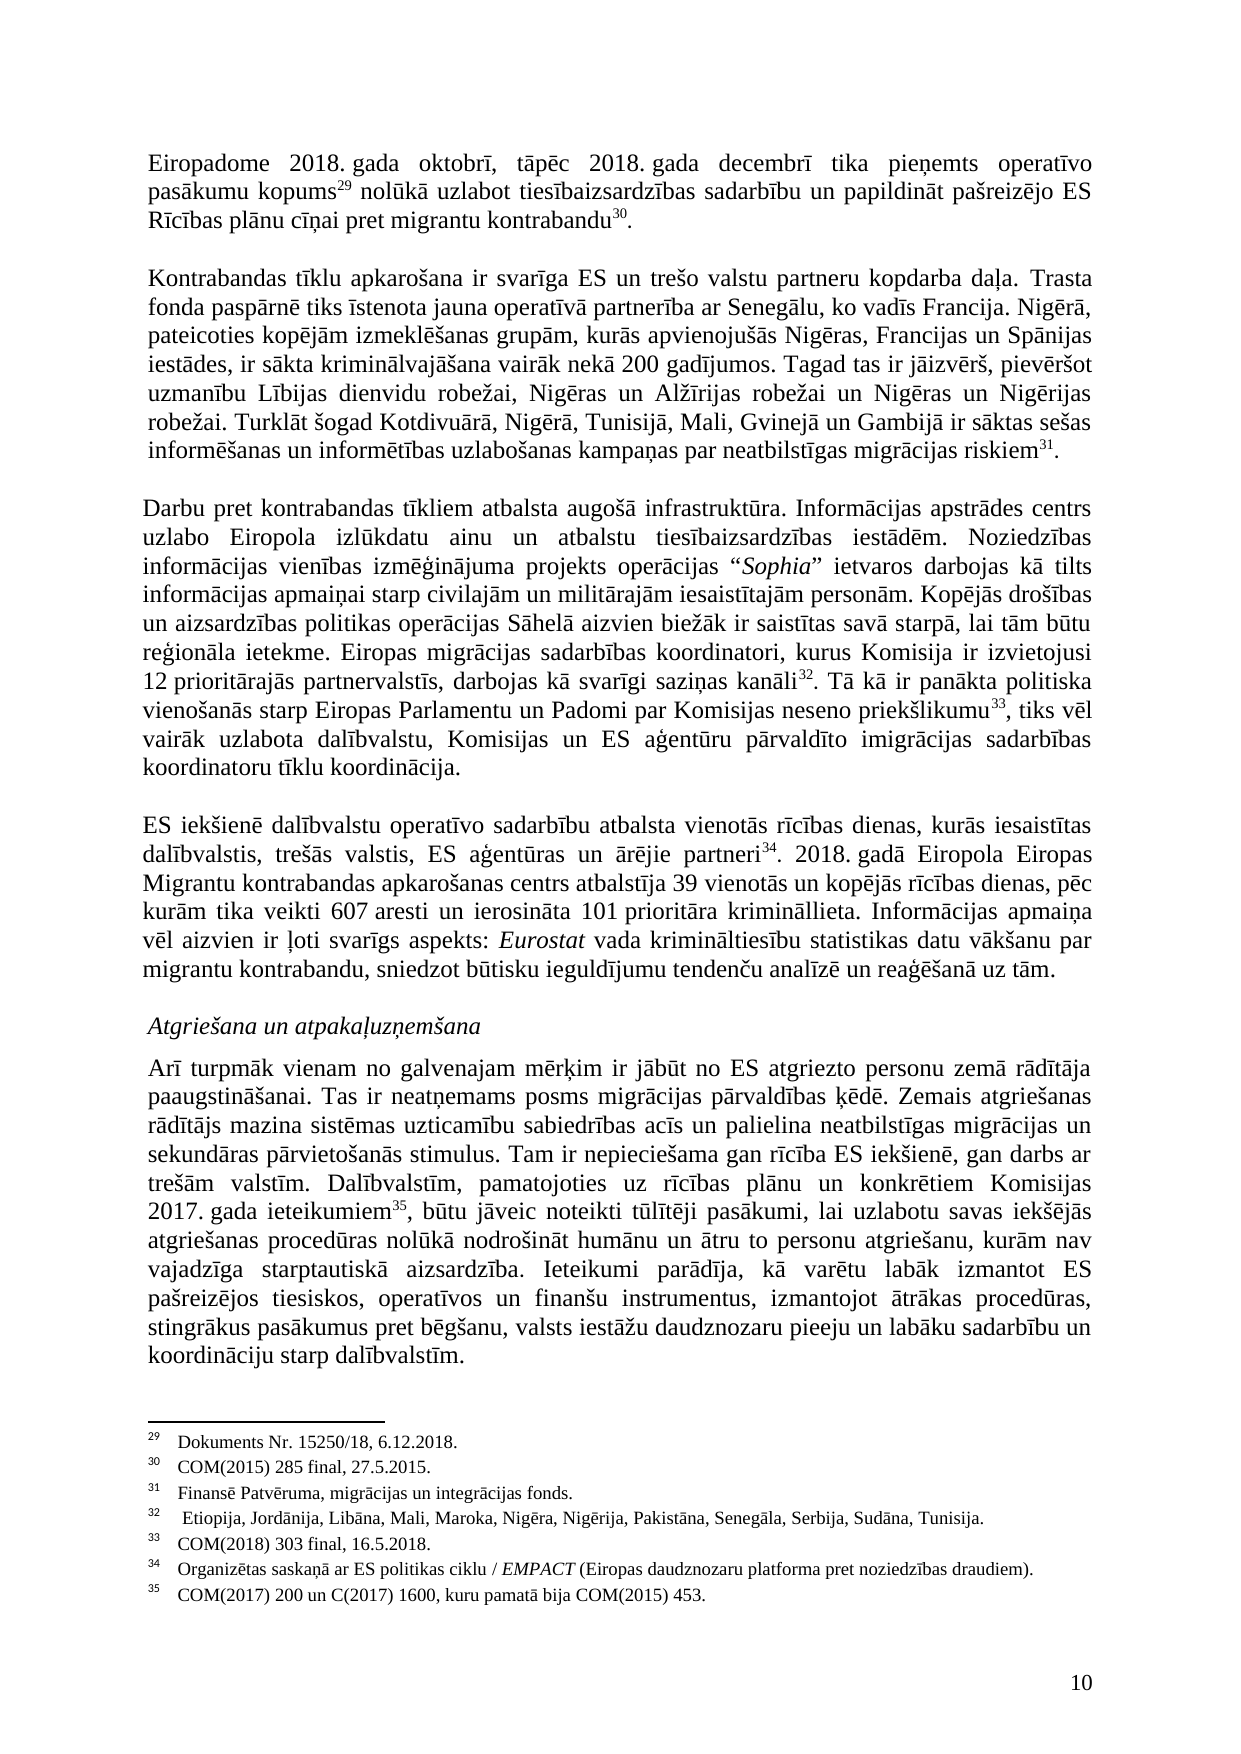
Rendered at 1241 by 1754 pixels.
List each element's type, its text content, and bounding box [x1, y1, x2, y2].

text Atgriešana un atpakaļuzņemšana [148, 1011, 1092, 1040]
text Kontrabandas tīklu apkarošana ir svarīga ES un trešo valstu partneru kopdarba daļa. Trasta fonda paspārnē tiks īstenota jauna operatīvā partnerība ar Senegālu, ko vadīs Francija. Nigērā, pateicoties kopējām izmeklēšanas grupām, kurās apvienojušās Nigēras, Francijas un Spānijas iestādes, ir sākta kriminālvajāšana vairāk nekā 200 gadījumos. Tagad tas ir jāizvērš, pievēršot uzmanību Lībijas dienvidu robežai, Nigēras un Alžīrijas robežai un Nigēras un Nigērijas robežai. Turklāt šogad Kotdivuārā, Nigērā, Tunisijā, Mali, Gvinejā un Gambijā ir sāktas sešas informēšanas un informētības uzlabošanas kampaņas par neatbilstīgas migrācijas riskiem. [148, 263, 1092, 464]
text ES iekšienē dalībvalstu operatīvo sadarbību atbalsta vienotās rīcības dienas, kurās iesaistītas dalībvalstis, trešās valstis, ES aģentūras un ārējie partneri. 2018. gadā Eiropola Eiropas Migrantu kontrabandas apkarošanas centrs atbalstīja 39 vienotās un kopējās rīcības dienas, pēc kurām tika veikti 607 aresti un ierosināta 101 prioritāra krimināllieta. Informācijas apmaiņa vēl aizvien ir ļoti svarīgs aspekts: Eurostat vada krimināltiesību statistikas datu vākšanu par migrantu kontrabandu, sniedzot būtisku ieguldījumu tendenču analīzē un reaģēšanā uz tām. [142, 810, 1092, 983]
text Arī turpmāk vienam no galvenajam mērķim ir jābūt no ES atgriezto personu zemā rādītāja paaugstināšanai. Tas ir neatņemams posms migrācijas pārvaldības ķēdē. Zemais atgriešanas rādītājs mazina sistēmas uzticamību sabiedrības acīs un palielina neatbilstīgas migrācijas un sekundāras pārvietošanās stimulus. Tam ir nepieciešama gan rīcība ES iekšienē, gan darbs ar trešām valstīm. Dalībvalstīm, pamatojoties uz rīcības plānu un konkrētiem Komisijas 2017. gada ieteikumiem, būtu jāveic noteikti tūlītēji pasākumi, lai uzlabotu savas iekšējās atgriešanas procedūras nolūkā nodrošināt humānu un ātru to personu atgriešanu, kurām nav vajadzīga starptautiskā aizsardzība. Ieteikumi parādīja, kā varētu labāk izmantot ES pašreizējos tiesiskos, operatīvos un finanšu instrumentus, izmantojot ātrākas procedūras, stingrākus pasākumus pret bēgšanu, valsts iestāžu daudznozaru pieeju un labāku sadarbību un koordināciju starp dalībvalstīm. [148, 1053, 1092, 1369]
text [148, 148, 1092, 234]
text Darbu pret kontrabandas tīkliem atbalsta augošā infrastruktūra. Informācijas apstrādes centrs uzlabo Eiropola izlūkdatu ainu un atbalstu tiesībaizsardzības iestādēm. Noziedzības informācijas vienības izmēģinājuma projekts operācijas “Sophia” ietvaros darbojas kā tilts informācijas apmaiņai starp civilajām un militārajām iesaistītajām personām. Kopējās drošības un aizsardzības politikas operācijas Sāhelā aizvien biežāk ir saistītas savā starpā, lai tām būtu reģionāla ietekme. Eiropas migrācijas sadarbības koordinatori, kurus Komisija ir izvietojusi 12 prioritārajās partnervalstīs, darbojas kā svarīgi saziņas kanāli. Tā kā ir panākta politiska vienošanās starp Eiropas Parlamentu un Padomi par Komisijas neseno priekšlikumu, tiks vēl vairāk uzlabota dalībvalstu, Komisijas un ES aģentūru pārvaldīto imigrācijas sadarbības koordinatoru tīklu koordinācija. [142, 493, 1092, 781]
